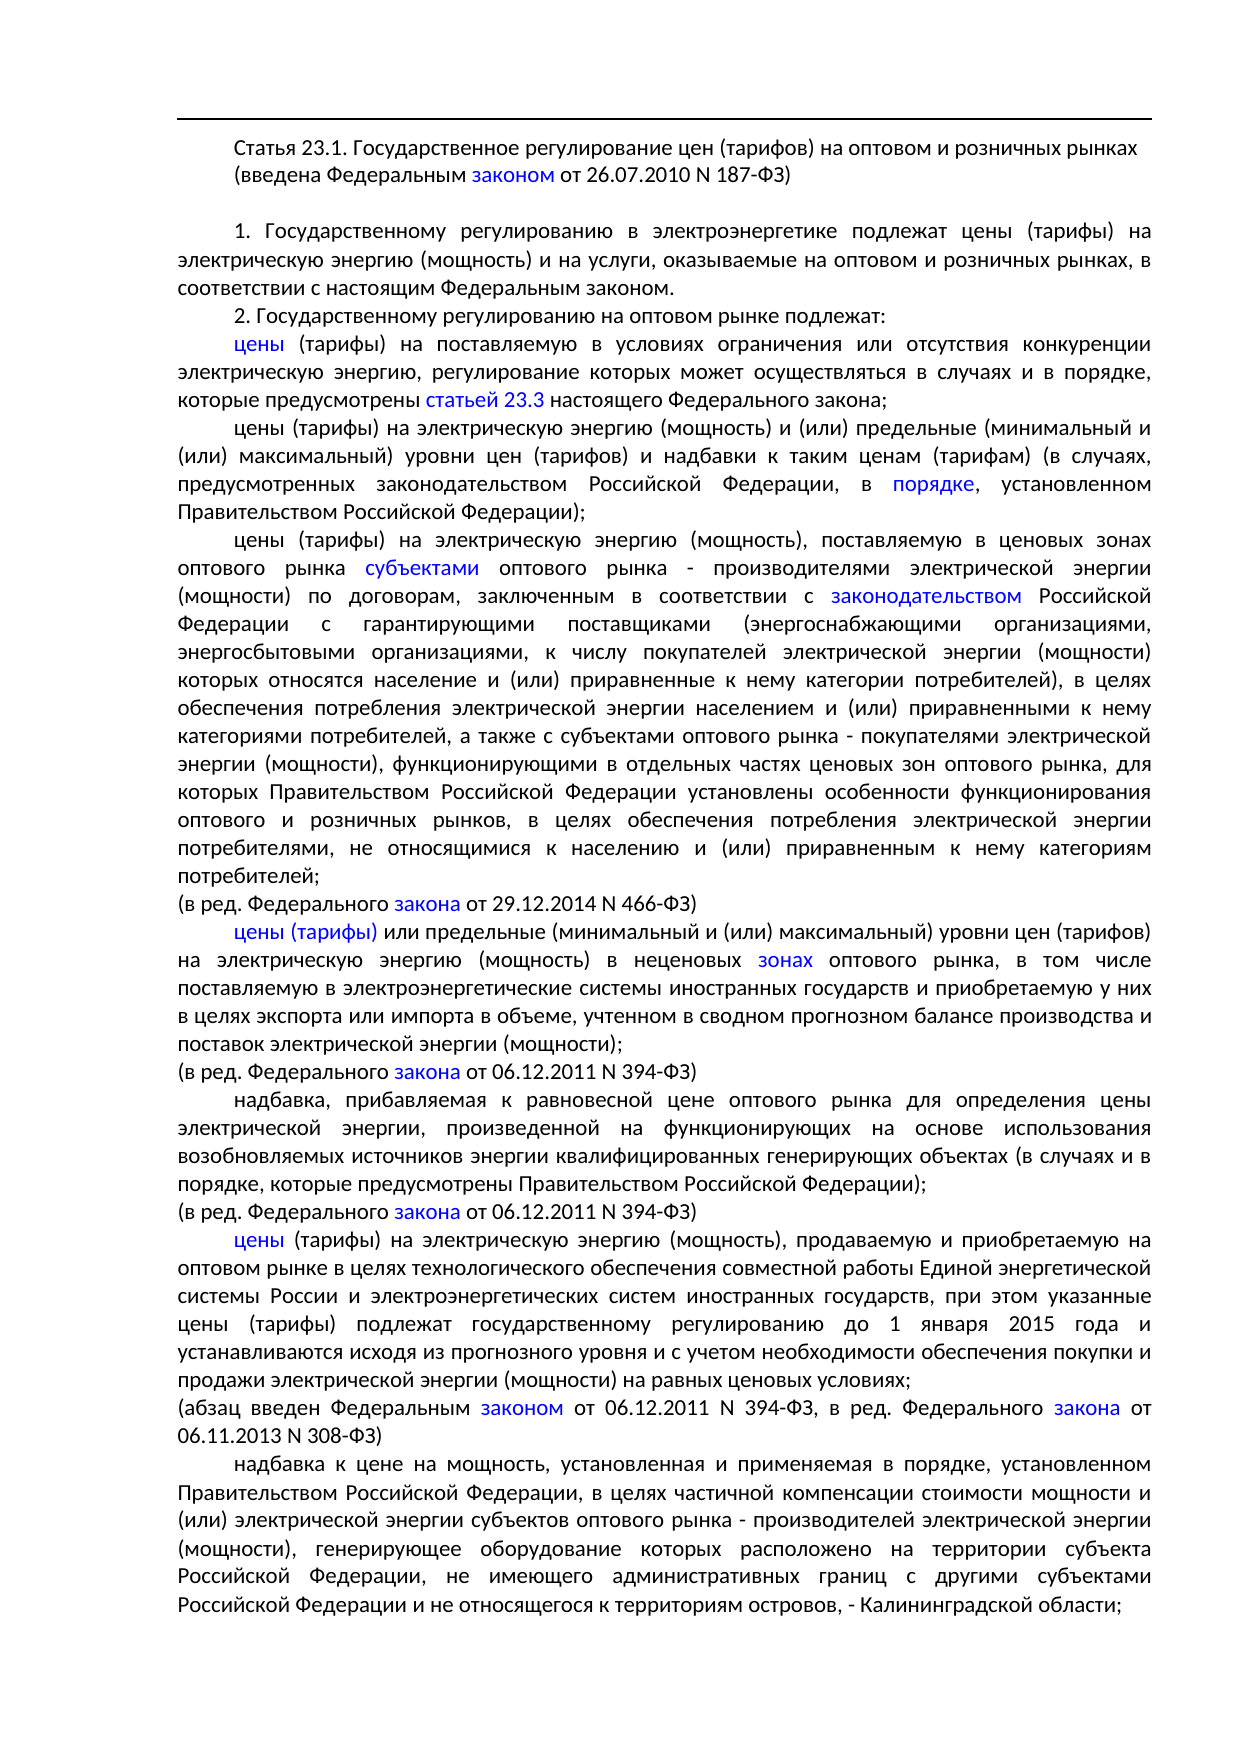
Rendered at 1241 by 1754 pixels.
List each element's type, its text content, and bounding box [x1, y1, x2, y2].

text надбавка, прибавляемая к равновесной цене оптового рынка для определения цены электрической энергии, произведенной на функционирующих на основе использования возобновляемых источников энергии квалифицированных генерирующих объектах (в случаях и в порядке, которые предусмотрены Правительством Российской Федерации); [177, 1085, 1152, 1197]
text 1. Государственному регулированию в электроэнергетике подлежат цены (тарифы) на электрическую энергию (мощность) и на услуги, оказываемые на оптовом и розничных рынках, в соответствии с настоящим Федеральным законом. [177, 217, 1152, 301]
text цены (тарифы) на электрическую энергию (мощность), поставляемую в ценовых зонах оптового рынка субъектами оптового рынка - производителями электрической энергии (мощности) по договорам, заключенным в соответствии с законодательством Российской Федерации с гарантирующими поставщиками (энергоснабжающими организациями, энергосбытовыми организациями, к числу покупателей электрической энергии (мощности) которых относятся население и (или) приравненные к нему категории потребителей), в целях обеспечения потребления электрической энергии населением и (или) приравненными к нему категориями потребителей, а также с субъектами оптового рынка - покупателями электрической энергии (мощности), функционирующими в отдельных частях ценовых зон оптового рынка, для которых Правительством Российской Федерации установлены особенности функционирования оптового и розничных рынков, в целях обеспечения потребления электрической энергии потребителями, не относящимися к населению и (или) приравненным к нему категориям потребителей; [177, 525, 1152, 889]
text цены (тарифы) на электрическую энергию (мощность) и (или) предельные (минимальный и (или) максимальный) уровни цен (тарифов) и надбавки к таким ценам (тарифам) (в случаях, предусмотренных законодательством Российской Федерации, в порядке, установленном Правительством Российской Федерации); [177, 413, 1152, 525]
text цены (тарифы) или предельные (минимальный и (или) максимальный) уровни цен (тарифов) на электрическую энергию (мощность) в неценовых зонах оптового рынка, в том числе поставляемую в электроэнергетические системы иностранных государств и приобретаемую у них в целях экспорта или импорта в объеме, учтенном в сводном прогнозном балансе производства и поставок электрической энергии (мощности); [177, 917, 1152, 1057]
text (введена Федеральным законом от 26.07.2010 N 187-ФЗ) [177, 161, 1152, 189]
text надбавка к цене на мощность, установленная и применяемая в порядке, установленном Правительством Российской Федерации, в целях частичной компенсации стоимости мощности и (или) электрической энергии субъектов оптового рынка - производителей электрической энергии (мощности), генерирующее оборудование которых расположено на территории субъекта Российской Федерации, не имеющего административных границ с другими субъектами Российской Федерации и не относящегося к территориям островов, - Калининградской области; [177, 1449, 1152, 1618]
text (в ред. Федерального закона от 29.12.2014 N 466-ФЗ) [177, 889, 1152, 917]
text Статья 23.1. Государственное регулирование цен (тарифов) на оптовом и розничных рынках [177, 133, 1152, 161]
text (в ред. Федерального закона от 06.12.2011 N 394-ФЗ) [177, 1057, 1152, 1085]
text 2. Государственному регулированию на оптовом рынке подлежат: [177, 301, 1152, 329]
text (в ред. Федерального закона от 06.12.2011 N 394-ФЗ) [177, 1197, 1152, 1225]
text цены (тарифы) на электрическую энергию (мощность), продаваемую и приобретаемую на оптовом рынке в целях технологического обеспечения совместной работы Единой энергетической системы России и электроэнергетических систем иностранных государств, при этом указанные цены (тарифы) подлежат государственному регулированию до 1 января 2015 года и устанавливаются исходя из прогнозного уровня и с учетом необходимости обеспечения покупки и продажи электрической энергии (мощности) на равных ценовых условиях; [177, 1225, 1152, 1393]
text (абзац введен Федеральным законом от 06.12.2011 N 394-ФЗ, в ред. Федерального закона от 06.11.2013 N 308-ФЗ) [177, 1393, 1152, 1449]
text цены (тарифы) на поставляемую в условиях ограничения или отсутствия конкуренции электрическую энергию, регулирование которых может осуществляться в случаях и в порядке, которые предусмотрены статьей 23.3 настоящего Федерального закона; [177, 329, 1152, 413]
